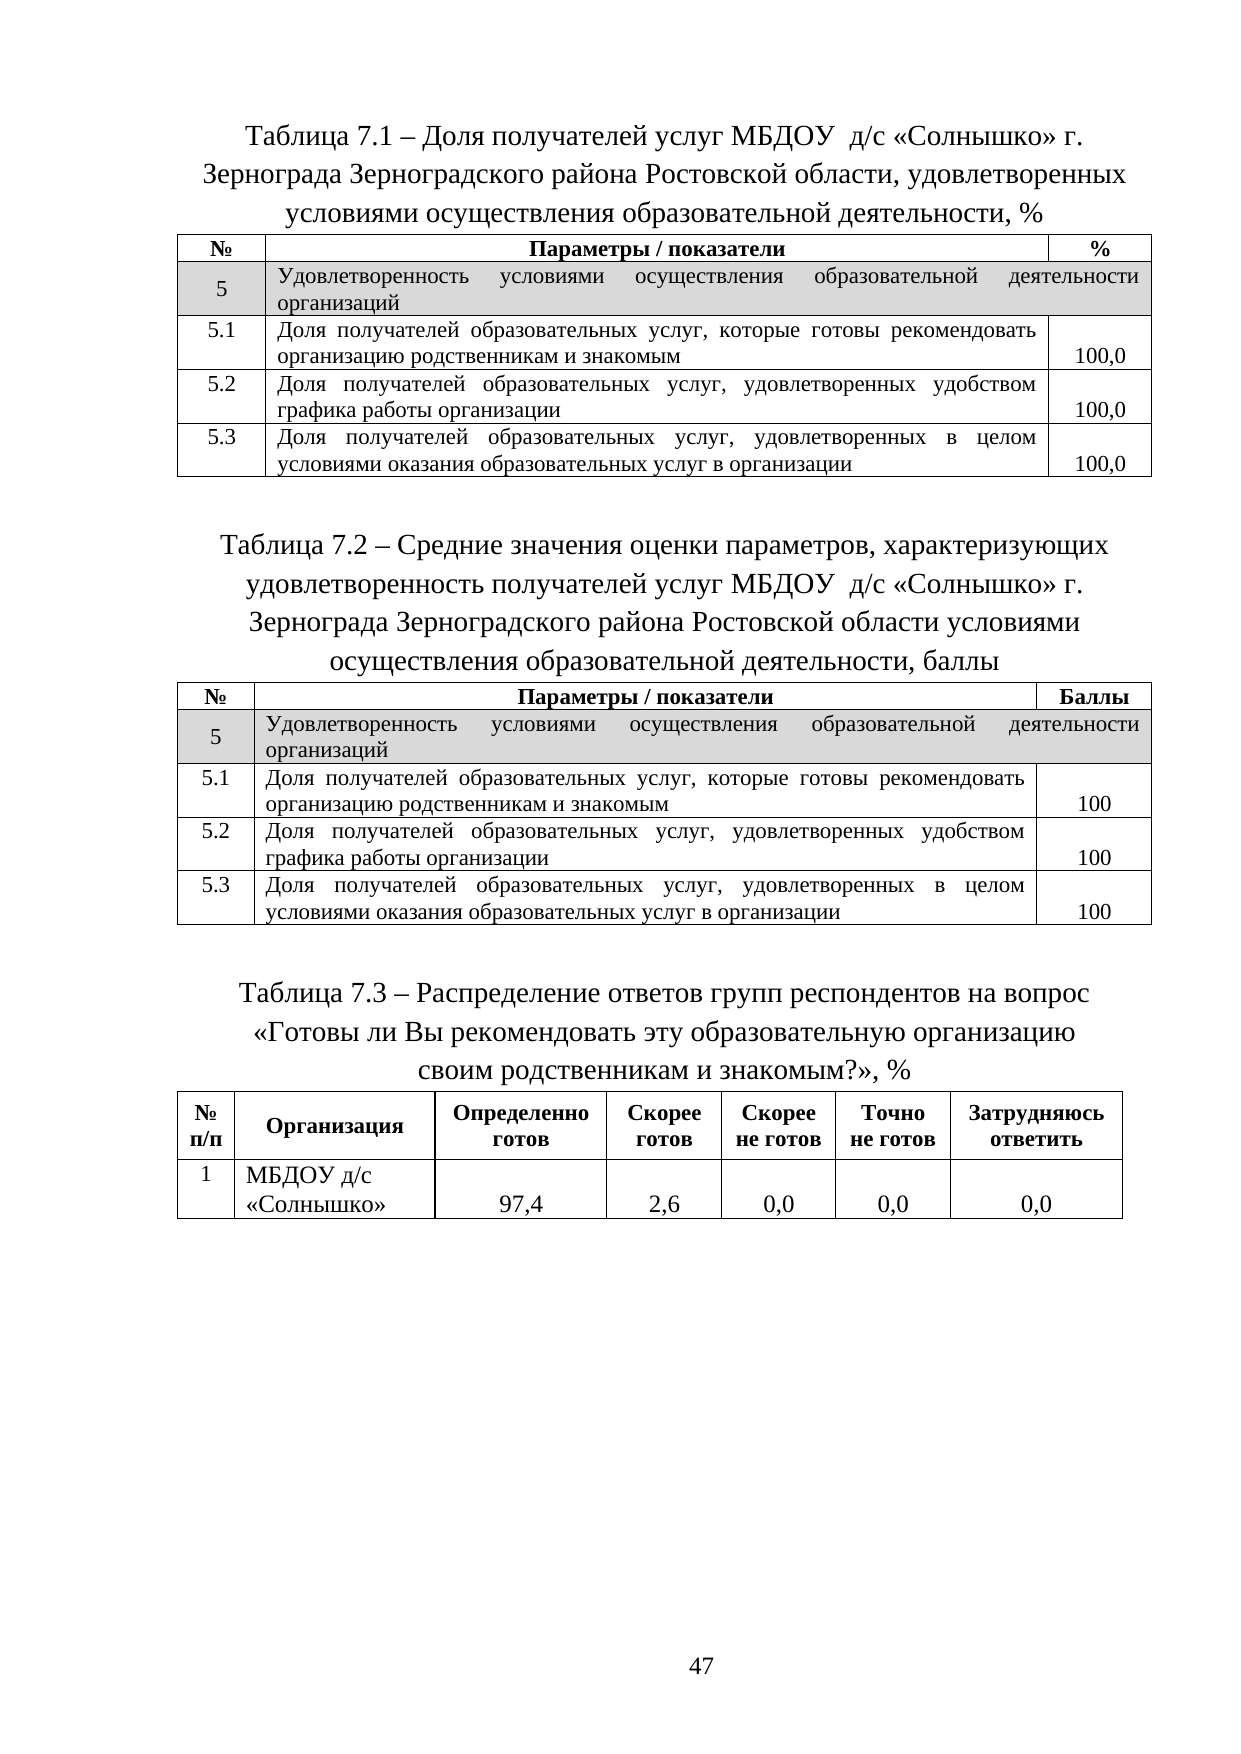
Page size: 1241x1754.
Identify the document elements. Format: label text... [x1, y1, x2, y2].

table_cell 5.3 [178, 871, 254, 924]
table_header Параметры / показатели [255, 683, 1036, 709]
table_header № п/п [178, 1092, 234, 1159]
text Таблица 7.1 – Доля получателей услуг МБДОУ д/с «Солнышко» г. Зернограда Зерноградского района Ростовской области, удовлетворенных условиями осуществления образовательной деятельности, % [177, 118, 1152, 229]
table_cell 100,0 [1049, 316, 1151, 369]
table_cell 0,0 [951, 1160, 1122, 1217]
table_header Затрудняюсь ответить [951, 1092, 1122, 1159]
table_cell Доля получателей образовательных услуг, удовлетворенных в целом условиями оказания образовательных услуг в организации [266, 424, 1048, 476]
table_header Определенно готов [436, 1092, 606, 1159]
table_cell 5.2 [178, 818, 254, 870]
table_cell 5 [178, 262, 265, 315]
table_cell Доля получателей образовательных услуг, удовлетворенных в целом условиями оказания образовательных услуг в организации [255, 871, 1036, 924]
table_header Скорее не готов [722, 1092, 835, 1159]
table_header Скорее готов [607, 1092, 721, 1159]
table_cell 5.1 [178, 764, 254, 817]
text Таблица 7.2 – Средние значения оценки параметров, характеризующих удовлетворенность получателей услуг МБДОУ д/с «Солнышко» г. Зернограда Зерноградского района Ростовской области условиями осуществления образовательной деятельности, баллы [177, 527, 1152, 677]
table_cell 0,0 [722, 1160, 835, 1217]
table_cell 100 [1037, 871, 1151, 924]
table_header % [1049, 235, 1151, 261]
table_cell 5.3 [178, 424, 265, 476]
table_cell 5 [178, 710, 254, 763]
table_cell 0,0 [836, 1160, 950, 1217]
table_cell 100 [1037, 764, 1151, 817]
table_cell МБДОУ д/с «Солнышко» [235, 1160, 434, 1217]
table_cell 2,6 [607, 1160, 721, 1217]
table_cell Доля получателей образовательных услуг, удовлетворенных удобством графика работы организации [266, 370, 1048, 422]
table_header Баллы [1037, 683, 1151, 709]
table_cell 5.1 [178, 316, 265, 369]
table_header № [178, 683, 254, 709]
table_cell Доля получателей образовательных услуг, которые готовы рекомендовать организацию родственникам и знакомым [266, 316, 1048, 369]
table_cell 97,4 [436, 1160, 606, 1217]
table_header Параметры / показатели [266, 235, 1048, 261]
table_cell 100,0 [1049, 424, 1151, 476]
table_cell 1 [178, 1160, 234, 1217]
table_cell Удовлетворенность условиями осуществления образовательной деятельности организаций [266, 262, 1151, 315]
table_cell 100 [1037, 818, 1151, 870]
table_cell Доля получателей образовательных услуг, которые готовы рекомендовать организацию родственникам и знакомым [255, 764, 1036, 817]
table_cell 5.2 [178, 370, 265, 422]
table_header Организация [235, 1092, 434, 1159]
table_cell 100,0 [1049, 370, 1151, 422]
table_header № [178, 235, 265, 261]
table_cell Удовлетворенность условиями осуществления образовательной деятельности организаций [255, 710, 1151, 763]
text Таблица 7.3 – Распределение ответов групп респондентов на вопрос «Готовы ли Вы рекомендовать эту образовательную организацию своим родственникам и знакомым?», % [177, 975, 1152, 1086]
table_cell Доля получателей образовательных услуг, удовлетворенных удобством графика работы организации [255, 818, 1036, 870]
table_header Точно не готов [836, 1092, 950, 1159]
